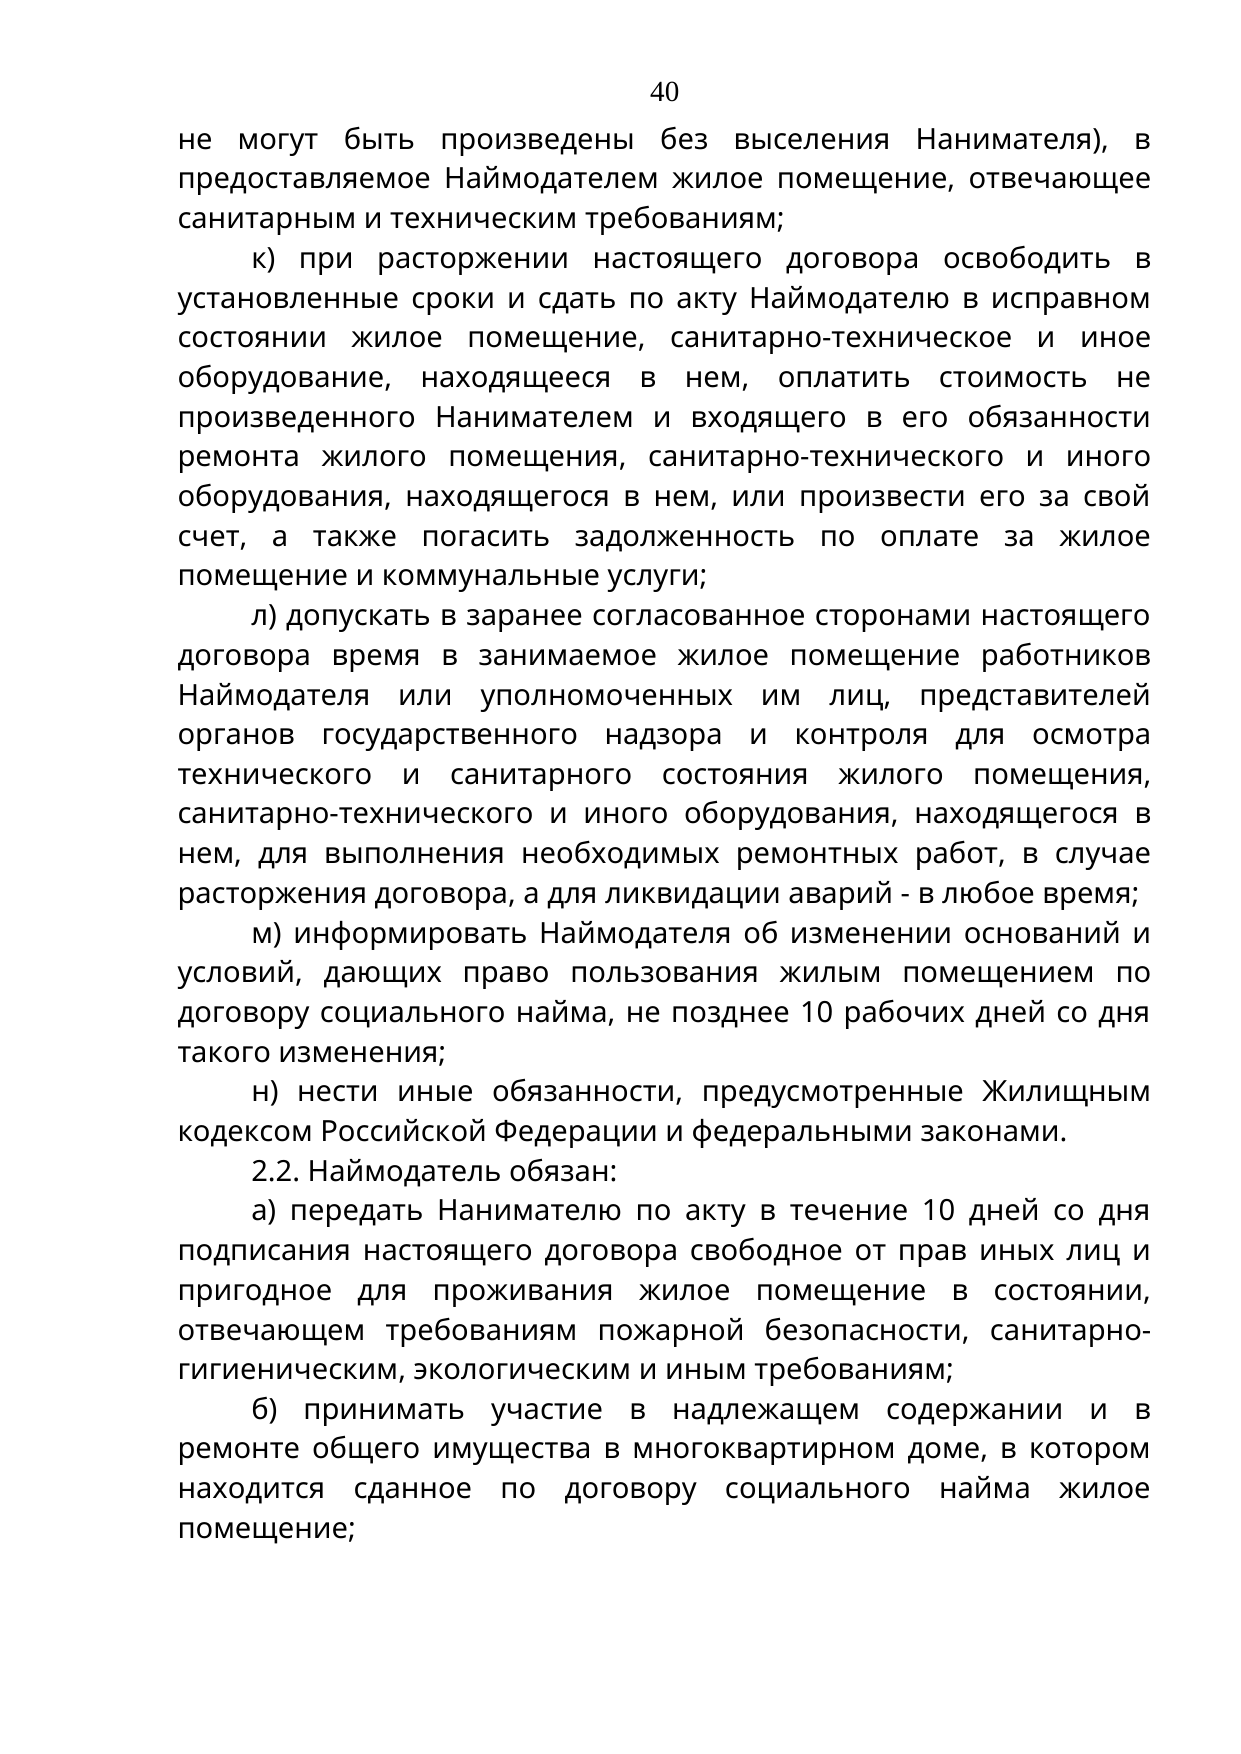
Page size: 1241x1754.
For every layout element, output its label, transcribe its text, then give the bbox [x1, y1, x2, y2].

text л) допускать в заранее согласованное сторонами настоящего договора время в занимаемое жилое помещение работников Наймодателя или уполномоченных им лиц, представителей органов государственного надзора и контроля для осмотра технического и санитарного состояния жилого помещения, санитарно-технического и иного оборудования, находящегося в нем, для выполнения необходимых ремонтных работ, в случае расторжения договора, а для ликвидации аварий - в любое время; [177, 594, 1152, 912]
text 2.2. Наймодатель обязан: [177, 1150, 1152, 1190]
text б) принимать участие в надлежащем содержании и в ремонте общего имущества в многоквартирном доме, в котором находится сданное по договору социального найма жилое помещение; [177, 1388, 1152, 1547]
text м) информировать Наймодателя об изменении оснований и условий, дающих право пользования жилым помещением по договору социального найма, не позднее 10 рабочих дней со дня такого изменения; [177, 912, 1152, 1071]
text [177, 118, 1152, 237]
text к) при расторжении настоящего договора освободить в установленные сроки и сдать по акту Наймодателю в исправном состоянии жилое помещение, санитарно-техническое и иное оборудование, находящееся в нем, оплатить стоимость не произведенного Нанимателем и входящего в его обязанности ремонта жилого помещения, санитарно-технического и иного оборудования, находящегося в нем, или произвести его за свой счет, а также погасить задолженность по оплате за жилое помещение и коммунальные услуги; [177, 237, 1152, 594]
text а) передать Нанимателю по акту в течение 10 дней со дня подписания настоящего договора свободное от прав иных лиц и пригодное для проживания жилое помещение в состоянии, отвечающем требованиям пожарной безопасности, санитарно-гигиеническим, экологическим и иным требованиям; [177, 1190, 1152, 1388]
text н) нести иные обязанности, предусмотренные Жилищным кодексом Российской Федерации и федеральными законами. [177, 1071, 1152, 1150]
